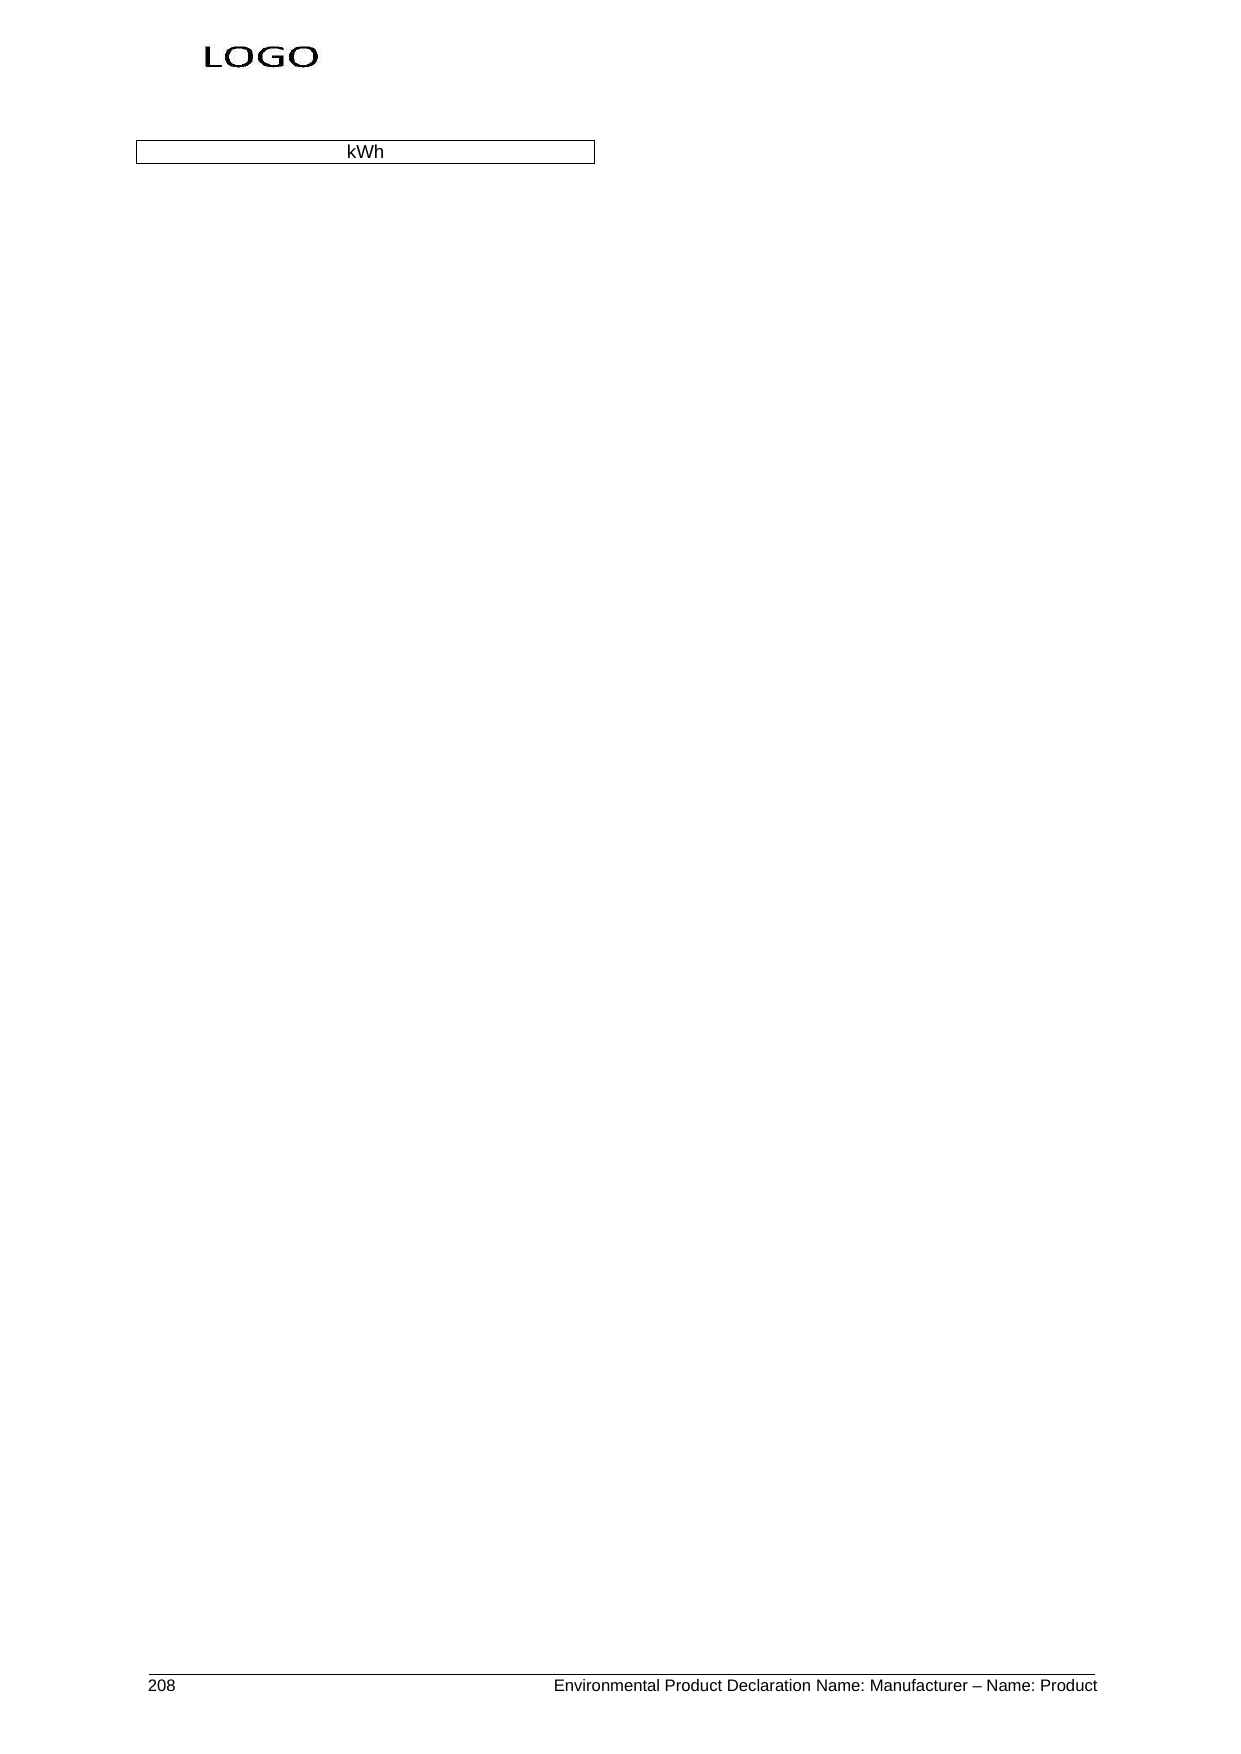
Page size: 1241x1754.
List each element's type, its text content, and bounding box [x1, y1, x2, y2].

table_cell kWh [137, 141, 594, 162]
picture [148, 13, 623, 102]
